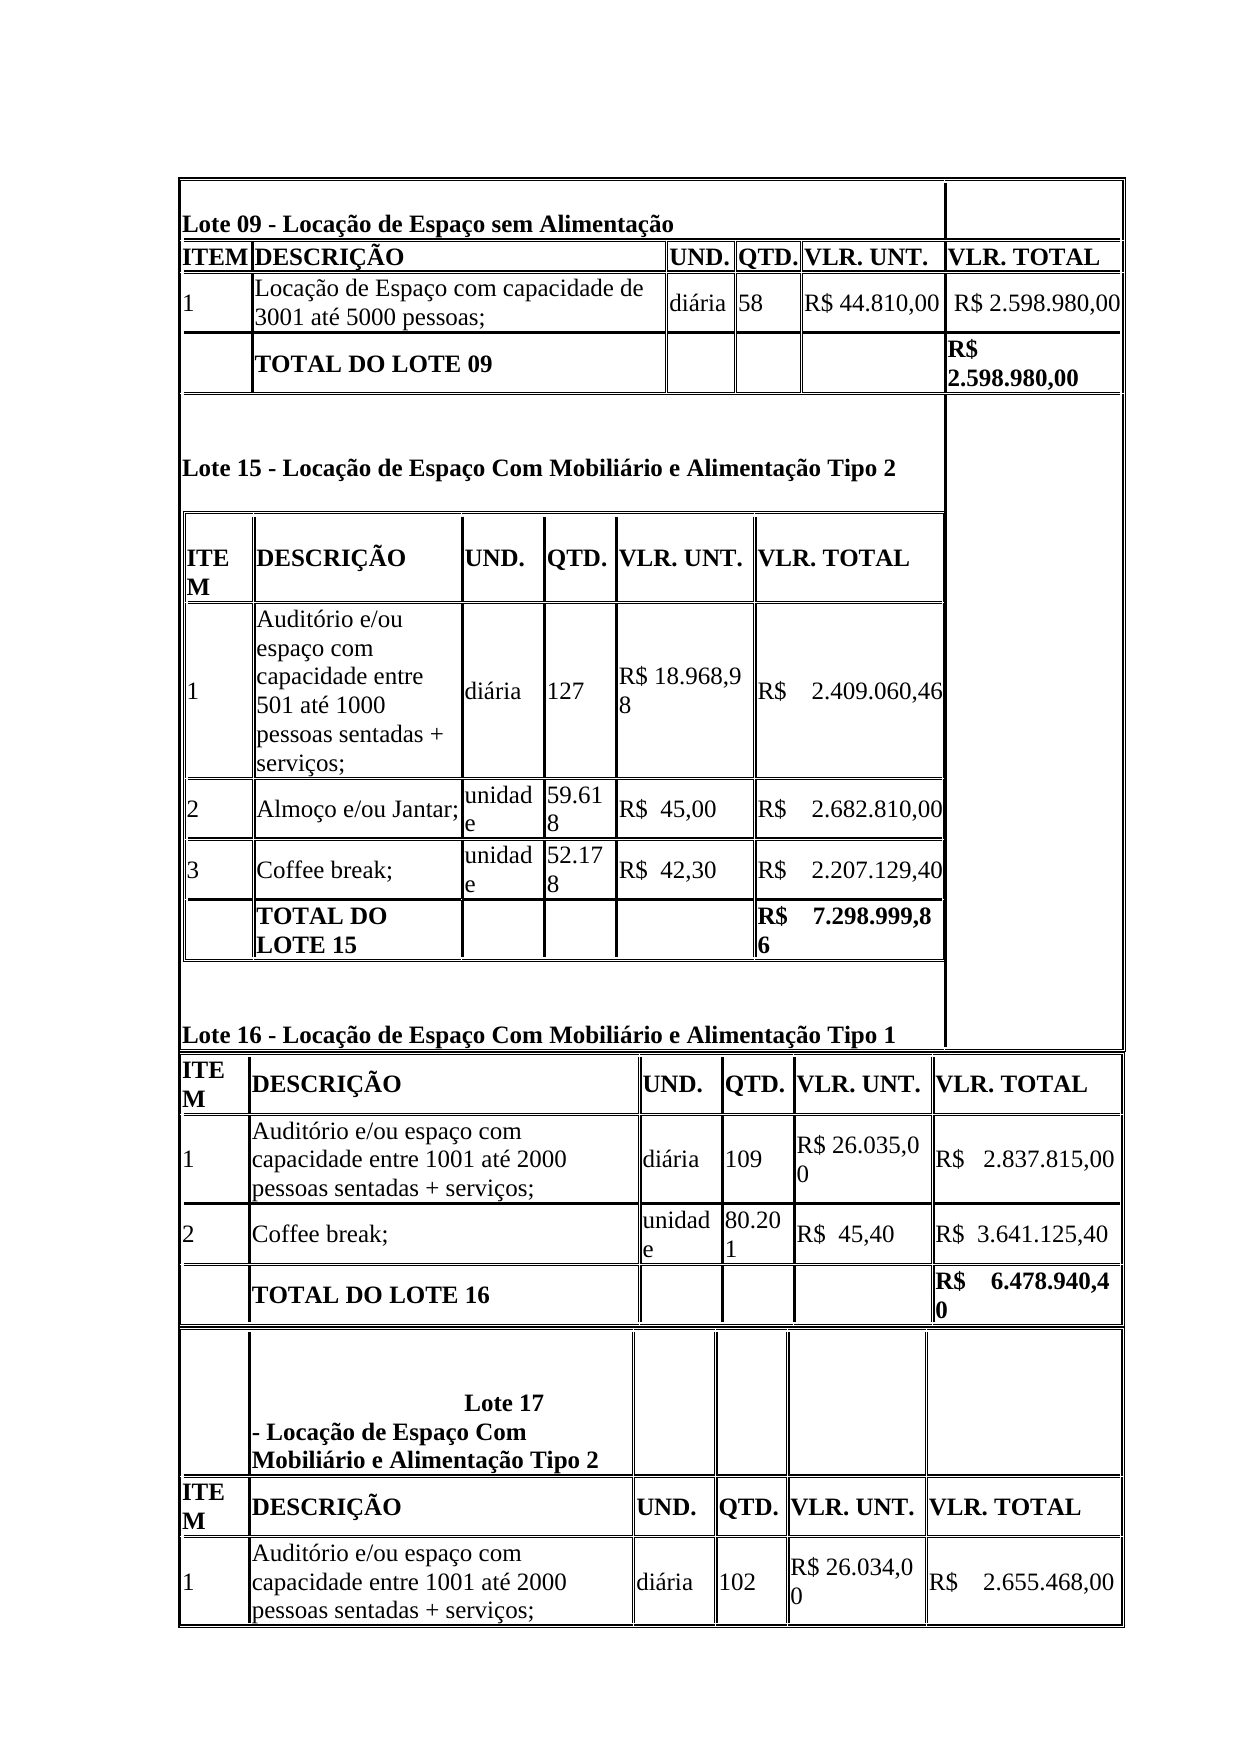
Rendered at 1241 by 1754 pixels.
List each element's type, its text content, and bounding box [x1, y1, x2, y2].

table_cell R$ 44.810,00 [803, 274, 944, 331]
table_cell Lote 15 - Locação de Espaço Com Mobiliário e Alimentação Tipo 2 Lote 16 - Locação de Espaço Com Mobiliário e Alimentação Tipo 1 [180, 392, 945, 1048]
table_cell R$ 26.035,00 [796, 1116, 931, 1202]
table_cell 2 [181, 1202, 248, 1263]
table_header QTD. [722, 1053, 794, 1112]
table_cell Auditório e/ou espaço com capacidade entre 1001 até 2000 pessoas sentadas + serviços; [251, 1116, 638, 1202]
table_cell Locação de Espaço com capacidade de 3001 até 5000 pessoas; [254, 274, 665, 331]
table_cell Auditório e/ou espaço com capacidade entre 1001 até 2000 pessoas sentadas + serviços; [249, 1538, 634, 1624]
table_cell diária [634, 1535, 716, 1624]
table_cell QTD. [718, 1478, 786, 1535]
table_cell R$ 2.837.815,00 [935, 1113, 1122, 1202]
table_cell [945, 181, 1122, 238]
table_cell [180, 1263, 249, 1323]
table_header ITEM [181, 1055, 249, 1112]
table_header Lote 17 - Locação de Espaço Com Mobiliário e Alimentação Tipo 2 [249, 1330, 634, 1474]
table_cell R$ 3.641.125,40 [935, 1202, 1121, 1263]
table_cell ITEM [181, 238, 251, 270]
table_cell TOTAL DO LOTE 09 [254, 334, 665, 392]
table_header [926, 1330, 1121, 1474]
table_cell [737, 334, 800, 392]
table_cell R$ 2.598.980,00 [947, 270, 1123, 331]
table_cell VLR. UNT. [790, 1478, 925, 1535]
table_cell R$ 2.655.468,00 [926, 1535, 1123, 1624]
table_cell ITEM [181, 1474, 248, 1535]
table_cell Coffee break; [251, 1205, 638, 1263]
table_cell [803, 334, 944, 392]
table_header [634, 1328, 716, 1474]
table_cell 1 [181, 1113, 248, 1202]
table_cell 1 [181, 270, 251, 331]
table_cell 109 [724, 1116, 793, 1202]
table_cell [181, 179, 945, 238]
table_cell R$ 6.478.940,40 [933, 1263, 1123, 1323]
table_cell diária [642, 1116, 721, 1202]
table_cell unidade [642, 1205, 721, 1263]
table_cell 58 [737, 274, 800, 331]
table_cell R$ 2.598.980,00 [947, 331, 1122, 392]
table_cell [722, 1266, 794, 1323]
table_cell 1 [180, 1535, 249, 1624]
table_cell UND. [635, 1478, 714, 1535]
table_header DESCRIÇÃO [249, 1053, 640, 1112]
table_cell diária [668, 274, 734, 331]
table_cell TOTAL DO LOTE 16 [249, 1263, 640, 1323]
table_cell VLR. UNT. [803, 242, 944, 270]
table_cell 80.201 [724, 1205, 793, 1263]
table_cell [181, 331, 251, 392]
table_header [788, 1330, 926, 1474]
table_header [181, 1330, 249, 1474]
table_header VLR. TOTAL [933, 1055, 1121, 1112]
table_cell [945, 392, 1124, 1048]
table_cell [794, 1263, 933, 1323]
table_header VLR. UNT. [794, 1053, 933, 1112]
table_cell QTD. [737, 242, 800, 270]
table_header UND. [640, 1055, 722, 1112]
table_cell VLR. TOTAL [928, 1474, 1122, 1535]
table_cell 102 [716, 1535, 788, 1624]
table_cell DESCRIÇÃO [254, 242, 665, 270]
table_cell [668, 334, 734, 392]
table_cell UND. [668, 242, 734, 270]
table_header [716, 1328, 788, 1474]
table_cell R$ 26.034,00 [788, 1538, 926, 1624]
table_cell [640, 1266, 722, 1323]
table_cell R$ 45,40 [796, 1205, 931, 1263]
table_cell VLR. TOTAL [947, 238, 1123, 270]
table_cell DESCRIÇÃO [251, 1478, 632, 1535]
